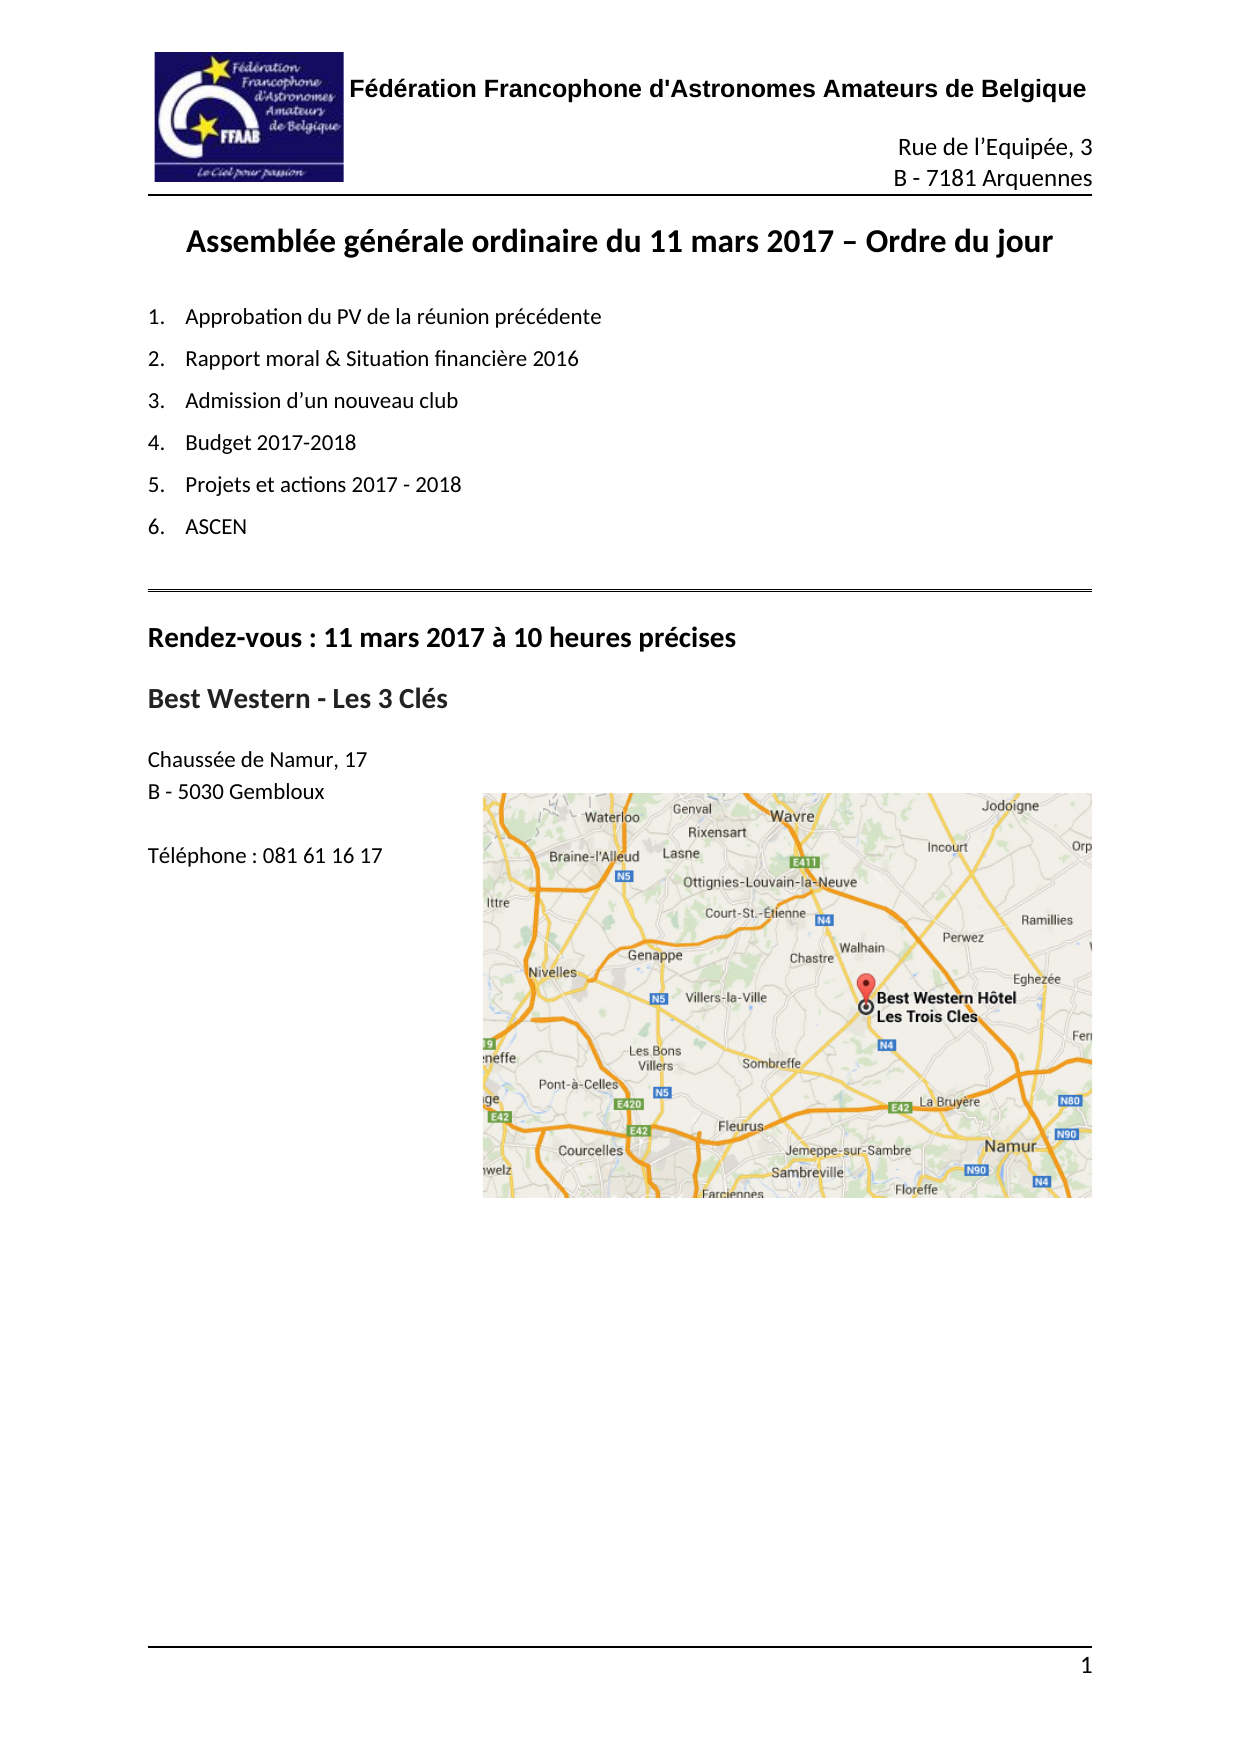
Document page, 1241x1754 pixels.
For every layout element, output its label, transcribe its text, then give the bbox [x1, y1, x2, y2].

list ASCEN [148, 512, 1092, 540]
list Rapport moral & Situation financière 2016 [148, 344, 1092, 372]
picture [482, 793, 1093, 1198]
text B - 5030 Gembloux [148, 777, 1092, 805]
list Budget 2017-2018 [148, 428, 1092, 456]
list Approbation du PV de la réunion précédente [148, 302, 1092, 330]
text Assemblée générale ordinaire du 11 mars 2017 – Ordre du jour [148, 221, 1092, 261]
text Rendez-vous : 11 mars 2017 à 10 heures précises [148, 619, 1092, 655]
text Chaussée de Namur, 17 [148, 745, 1092, 773]
list Admission d’un nouveau club [148, 386, 1092, 414]
picture [154, 52, 344, 182]
subtitle Best Western - Les 3 Clés [148, 681, 1092, 716]
text Téléphone : 081 61 16 17 [148, 841, 482, 869]
list Projets et actions 2017 - 2018 [148, 470, 1092, 498]
